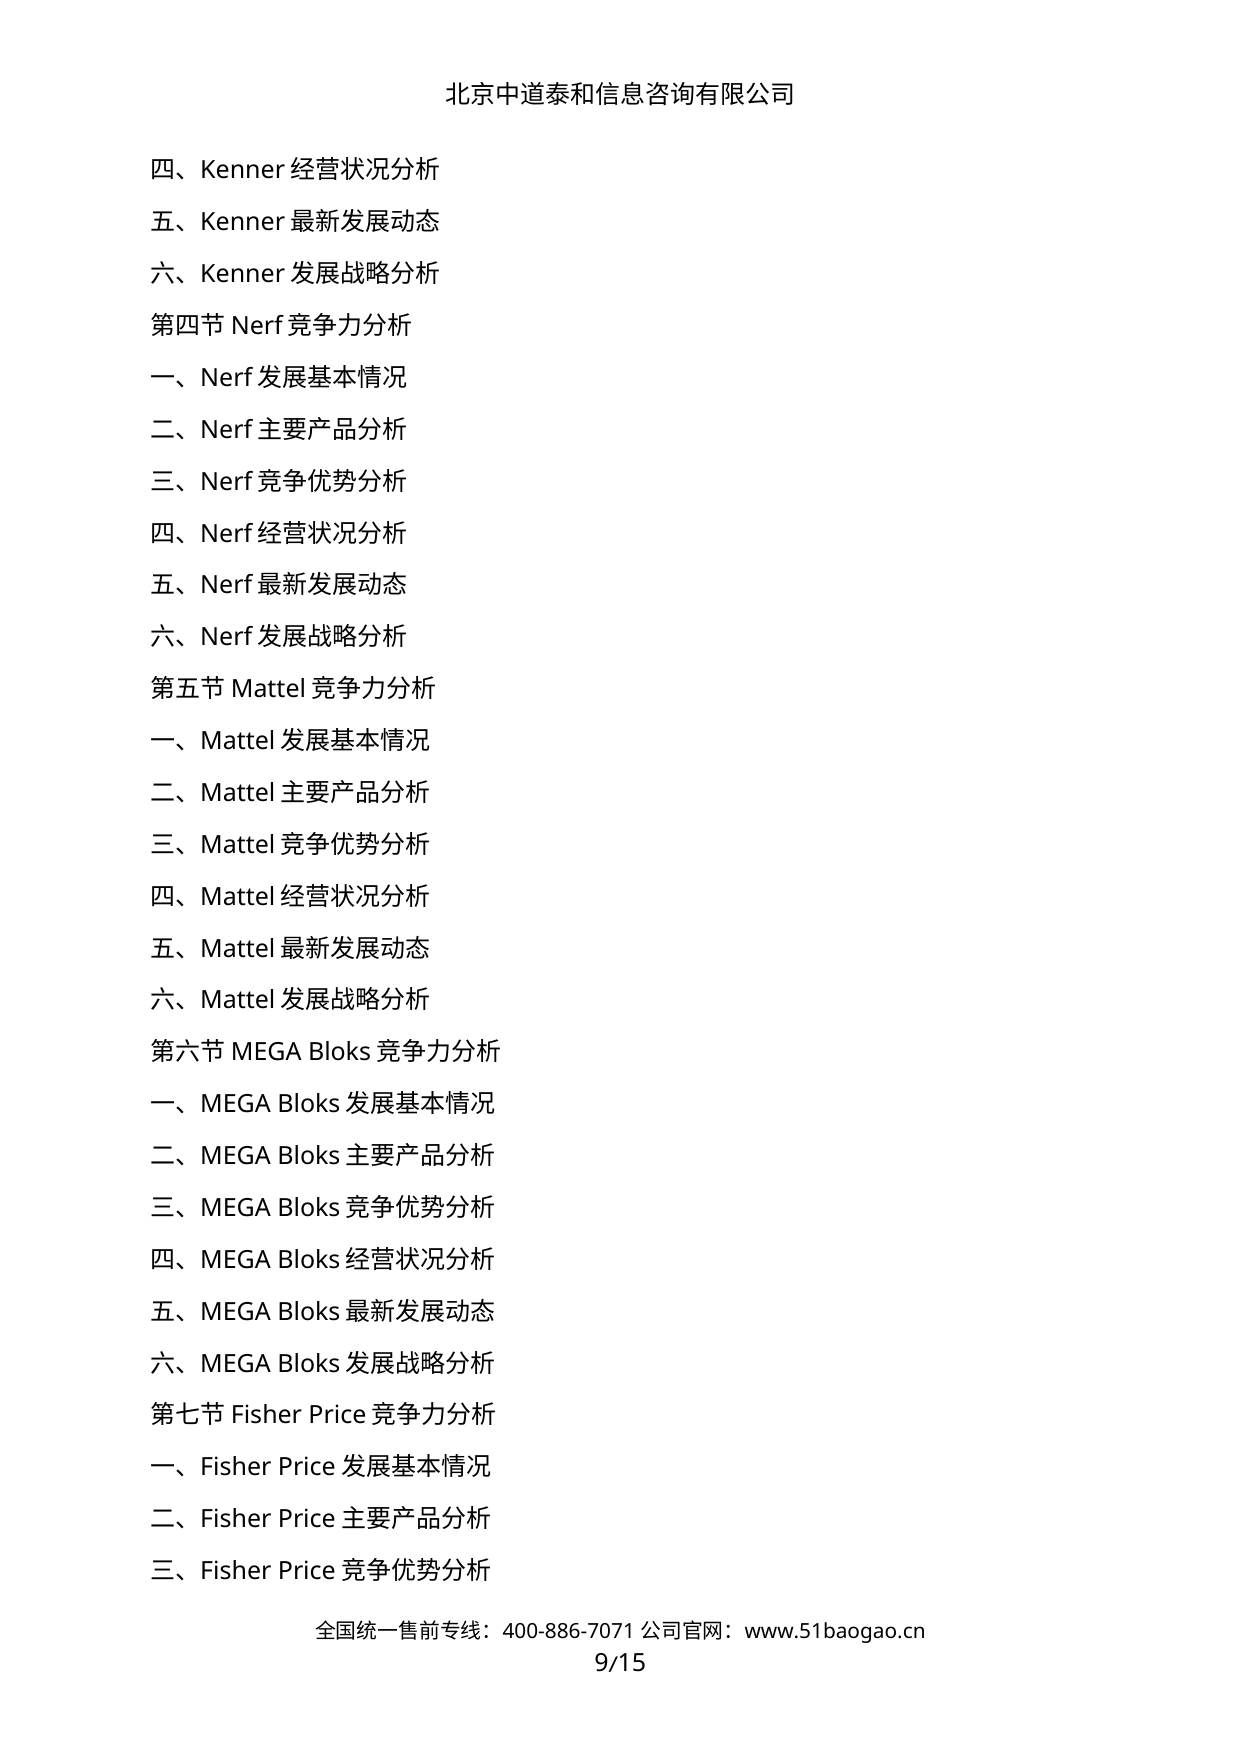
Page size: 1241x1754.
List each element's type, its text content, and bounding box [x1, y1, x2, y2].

text 二、MEGA Bloks主要产品分析 [150, 1136, 1090, 1172]
text 三、Mattel竞争优势分析 [150, 824, 1090, 861]
text 第六节 MEGA Bloks竞争力分析 [150, 1032, 1090, 1068]
text 四、Mattel经营状况分析 [150, 876, 1090, 912]
text 五、Nerf最新发展动态 [150, 565, 1090, 601]
text 三、Fisher Price竞争优势分析 [150, 1551, 1090, 1587]
text 三、MEGA Bloks竞争优势分析 [150, 1187, 1090, 1224]
text 六、Mattel发展战略分析 [150, 980, 1090, 1016]
text 五、Kenner最新发展动态 [150, 202, 1090, 238]
text 六、Kenner发展战略分析 [150, 254, 1090, 290]
text 四、Nerf经营状况分析 [150, 513, 1090, 549]
text 一、Nerf发展基本情况 [150, 357, 1090, 394]
text 三、Nerf竞争优势分析 [150, 461, 1090, 497]
text 第四节 Nerf竞争力分析 [150, 306, 1090, 342]
text 二、Fisher Price主要产品分析 [150, 1499, 1090, 1535]
text 四、Kenner经营状况分析 [150, 150, 1090, 186]
text 六、MEGA Bloks发展战略分析 [150, 1343, 1090, 1379]
text 一、Mattel发展基本情况 [150, 721, 1090, 757]
text 五、MEGA Bloks最新发展动态 [150, 1291, 1090, 1327]
text 四、MEGA Bloks经营状况分析 [150, 1239, 1090, 1276]
text 二、Mattel主要产品分析 [150, 772, 1090, 809]
text 第五节 Mattel竞争力分析 [150, 669, 1090, 705]
text 第七节 Fisher Price竞争力分析 [150, 1395, 1090, 1431]
text 一、Fisher Price发展基本情况 [150, 1447, 1090, 1483]
text 二、Nerf主要产品分析 [150, 409, 1090, 446]
text 五、Mattel最新发展动态 [150, 928, 1090, 964]
text 一、MEGA Bloks发展基本情况 [150, 1084, 1090, 1120]
text 六、Nerf发展战略分析 [150, 617, 1090, 653]
